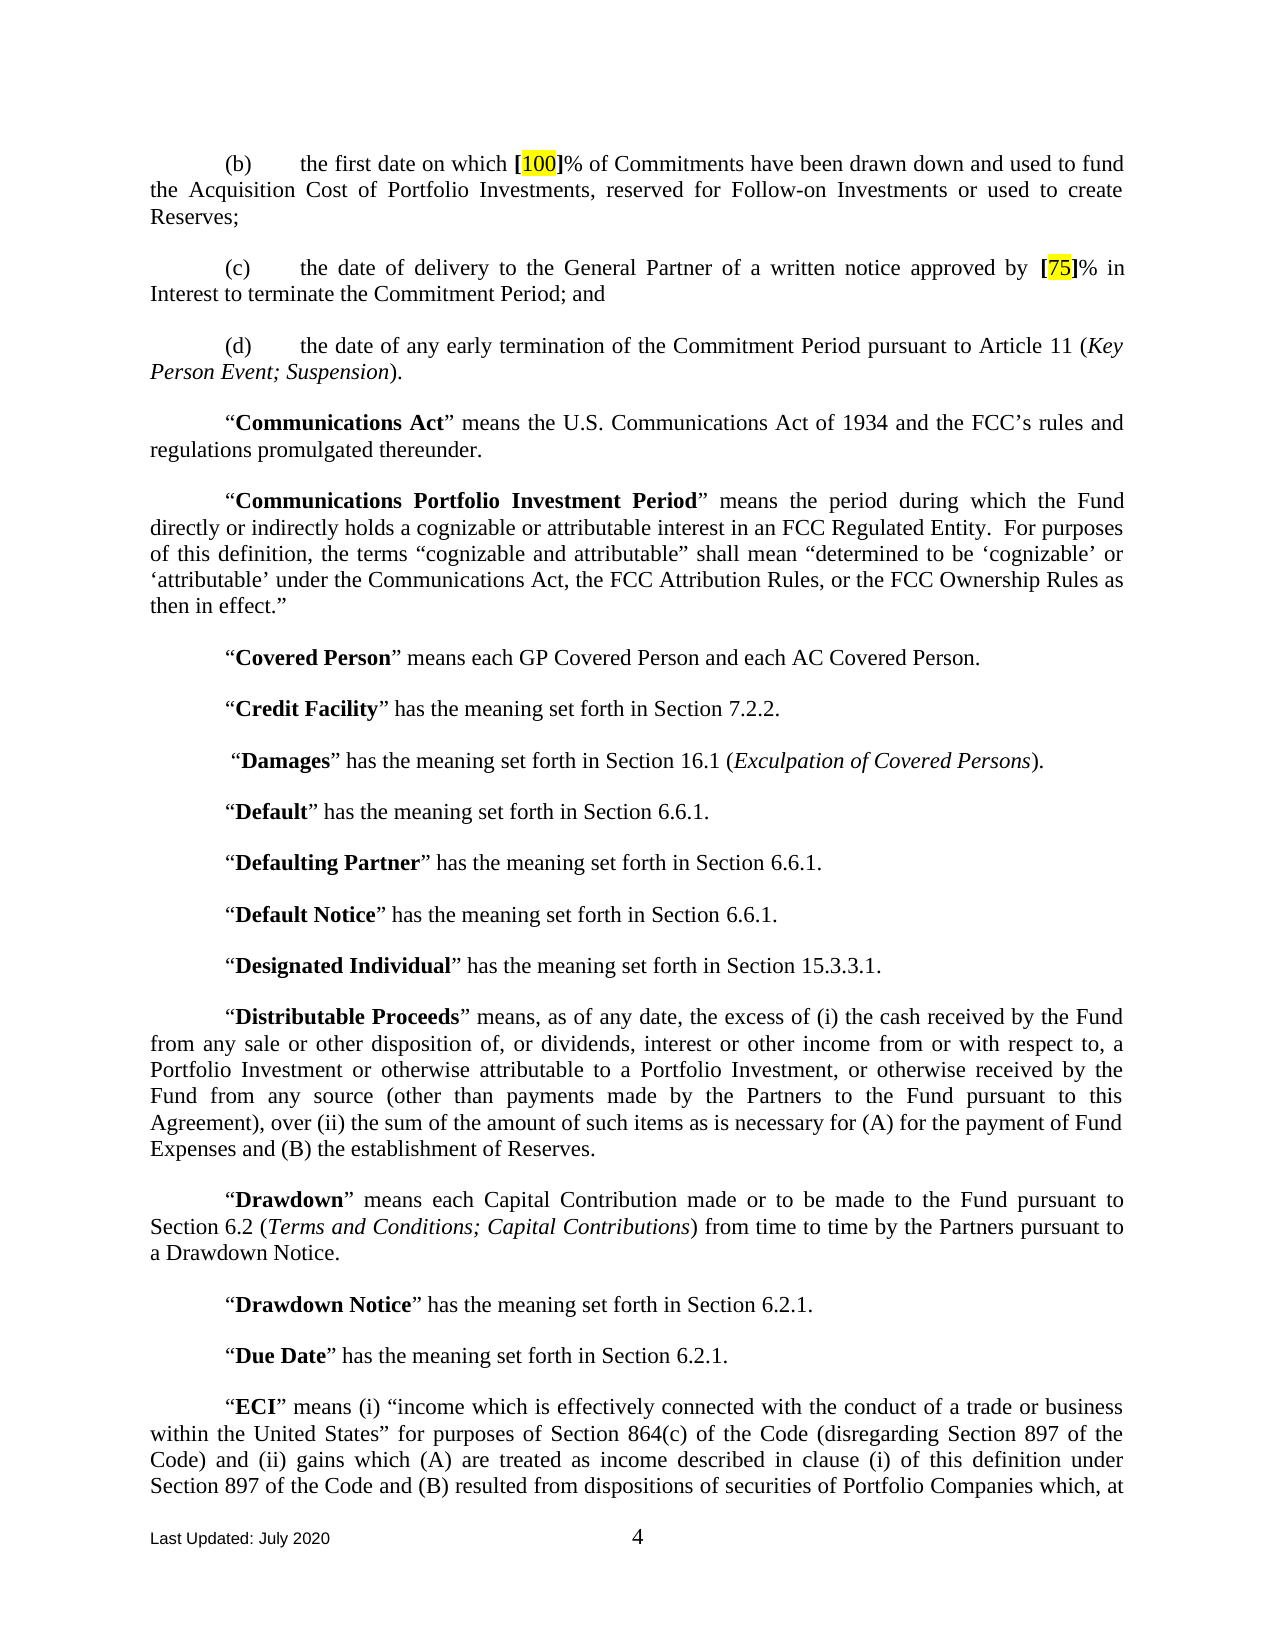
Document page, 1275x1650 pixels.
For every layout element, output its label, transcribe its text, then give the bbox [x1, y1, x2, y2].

text “Due Date” has the meaning set forth in Section 6.2.1. [150, 1342, 1125, 1368]
text “Communications Act” means the U.S. Communications Act of 1934 and the FCC’s rules and regulations promulgated thereunder. [150, 409, 1125, 462]
text “Designated Individual” has the meaning set forth in Section 15.3.3.1. [150, 952, 1125, 978]
text “Default” has the meaning set forth in Section 6.6.1. [150, 798, 1125, 824]
text “Distributable Proceeds” means, as of any date, the excess of (i) the cash received by the Fund from any sale or other disposition of, or dividends, interest or other income from or with respect to, a Portfolio Investment or otherwise attributable to a Portfolio Investment, or otherwise received by the Fund from any source (other than payments made by the Partners to the Fund pursuant to this Agreement), over (ii) the sum of the amount of such items as is necessary for (A) for the payment of Fund Expenses and (B) the establishment of Reserves. [150, 1003, 1125, 1162]
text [150, 1393, 1125, 1499]
text “Defaulting Partner” has the meaning set forth in Section 6.6.1. [150, 849, 1125, 876]
text the date of any early termination of the Commitment Period pursuant to Article 11 (Key Person Event; Suspension). [150, 332, 1125, 384]
text “Communications Portfolio Investment Period” means the period during which the Fund directly or indirectly holds a cognizable or attributable interest in an FCC Regulated Entity. For purposes of this definition, the terms “cognizable and attributable” shall mean “determined to be ‘cognizable’ or ‘attributable’ under the Communications Act, the FCC Attribution Rules, or the FCC Ownership Rules as then in effect.” [150, 487, 1125, 619]
text “Drawdown” means each Capital Contribution made or to be made to the Fund pursuant to Section 6.2 (Terms and Conditions; Capital Contributions) from time to time by the Partners pursuant to a Drawdown Notice. [150, 1187, 1125, 1266]
text “Drawdown Notice” has the meaning set forth in Section 6.2.1. [150, 1291, 1125, 1317]
text “Default Notice” has the meaning set forth in Section 6.6.1. [150, 901, 1125, 927]
text “Credit Facility” has the meaning set forth in Section 7.2.2. [150, 695, 1125, 722]
text the date of delivery to the General Partner of a written notice approved by [75]% in Interest to terminate the Commitment Period; and [150, 254, 1125, 307]
text “Covered Person” means each GP Covered Person and each AC Covered Person. [150, 644, 1125, 670]
text “Damages” has the meaning set forth in Section 16.1 (Exculpation of Covered Persons). [150, 747, 1125, 773]
text the first date on which [100]% of Commitments have been drawn down and used to fund the Acquisition Cost of Portfolio Investments, reserved for Follow-on Investments or used to create Reserves; [150, 150, 1125, 229]
